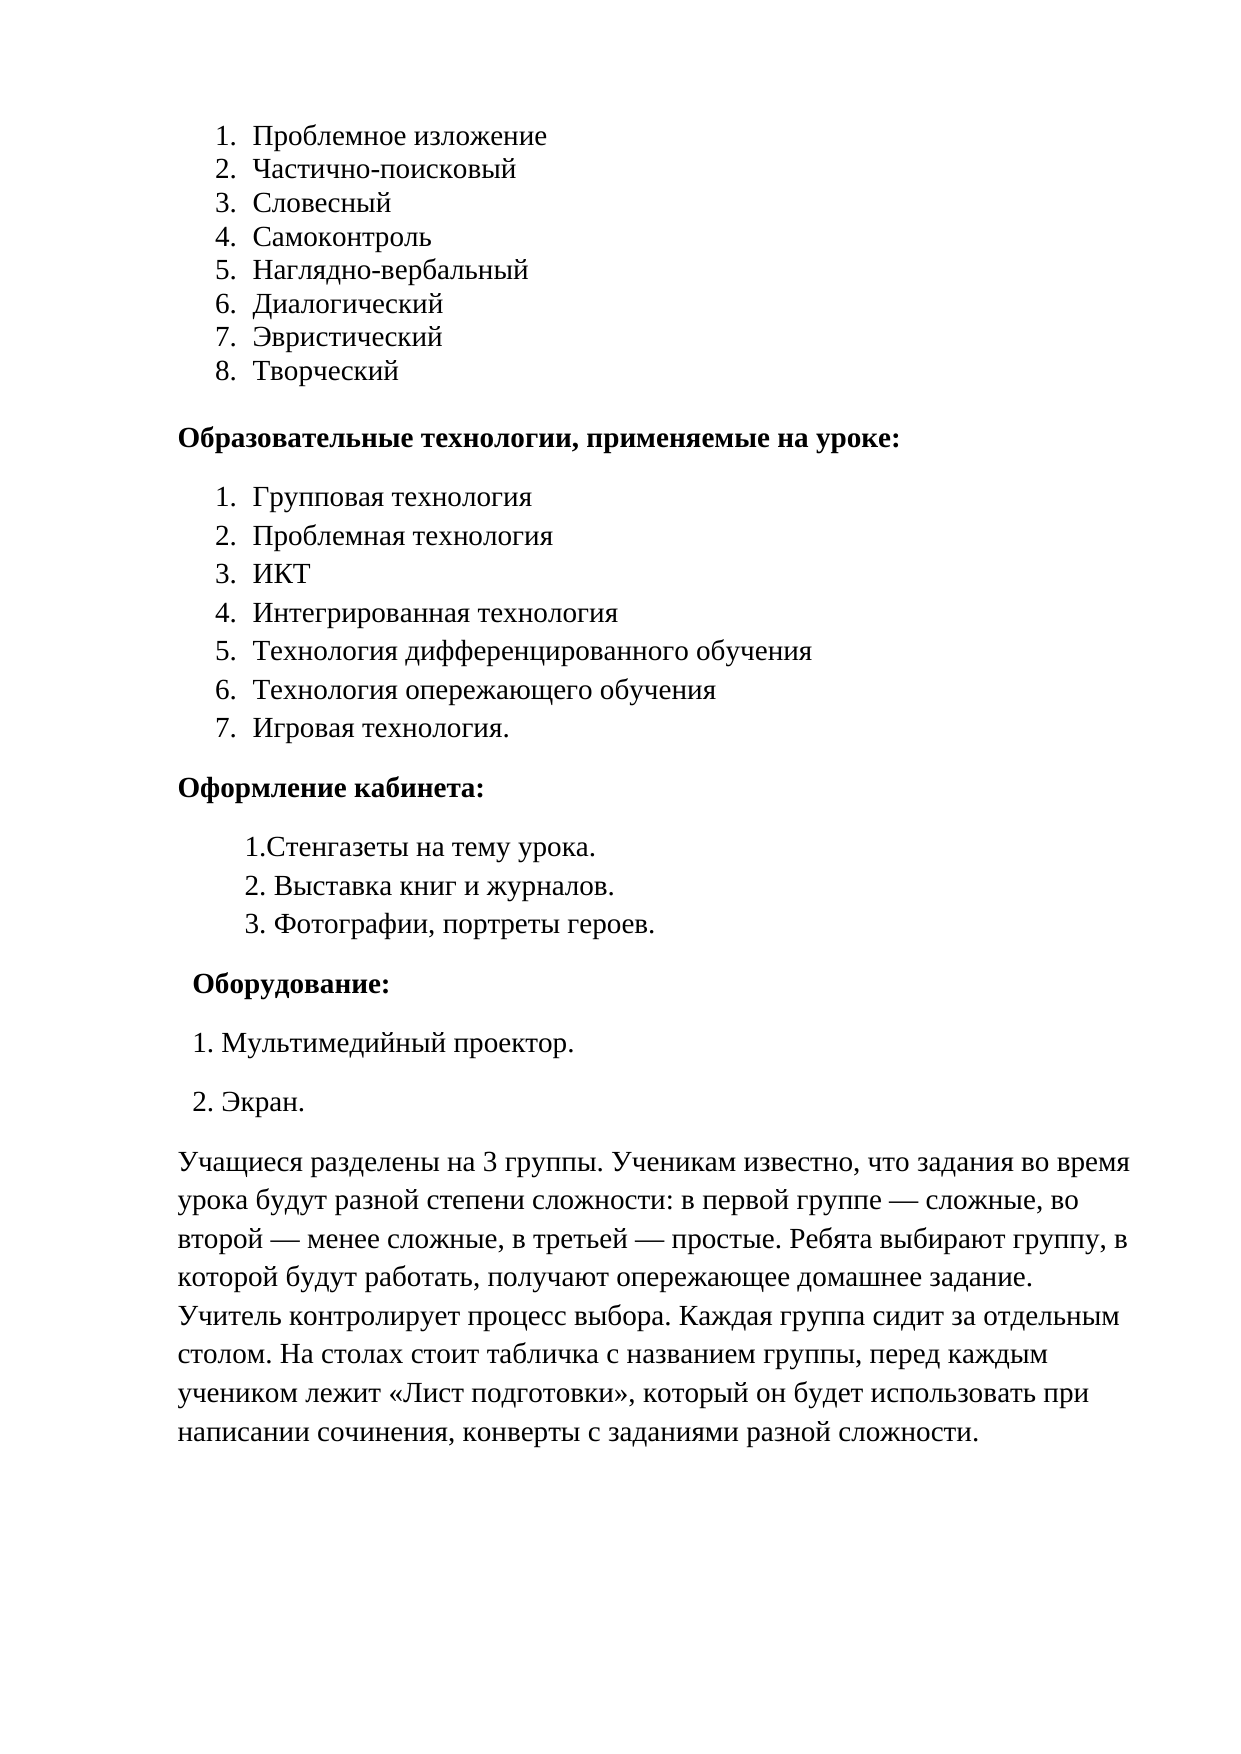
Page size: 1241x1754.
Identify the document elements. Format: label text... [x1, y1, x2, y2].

list Интегрированная технология [215, 595, 1152, 628]
list Проблемная технология [215, 518, 1152, 551]
text 1. Мультимедийный проектор. [192, 1025, 1152, 1059]
list Творческий [215, 353, 1152, 386]
text Оформление кабинета: [177, 770, 1152, 803]
list Диалогический [215, 286, 1152, 319]
list Технология дифференцированного обучения [215, 633, 1152, 667]
list Наглядно-вербальный [215, 252, 1152, 286]
list Игровая технология. [215, 711, 1152, 744]
list Частично-поисковый [215, 152, 1152, 185]
list ИКТ [215, 556, 1152, 590]
list Технология опережающего обучения [215, 672, 1152, 706]
text 2. Экран. [192, 1084, 1152, 1118]
list 1.Стенгазеты на тему урока. 2. Выставка книг и журналов. 3. Фотографии, портреты героев. [244, 829, 1152, 940]
text Учащиеся разделены на 3 группы. Ученикам известно, что задания во время урока будут разной степени сложности: в первой группе — сложные, во второй — менее сложные, в третьей — простые. Ребята выбирают группу, в которой будут работать, получают опережающее домашнее задание. Учитель контролирует процесс выбора. Каждая группа сидит за отдельным столом. На столах стоит табличка с названием группы, перед каждым учеником лежит «Лист подготовки», который он будет использовать при написании сочинения, конверты с заданиями разной сложности. [177, 1144, 1152, 1447]
list Групповая технология [215, 479, 1152, 513]
text Образовательные технологии, применяемые на уроке: [177, 420, 1152, 453]
list Самоконтроль [215, 219, 1152, 252]
list Проблемное изложение [215, 118, 1152, 152]
list Эвристический [215, 319, 1152, 353]
text Оборудование: [192, 966, 1152, 999]
list Словесный [215, 185, 1152, 219]
